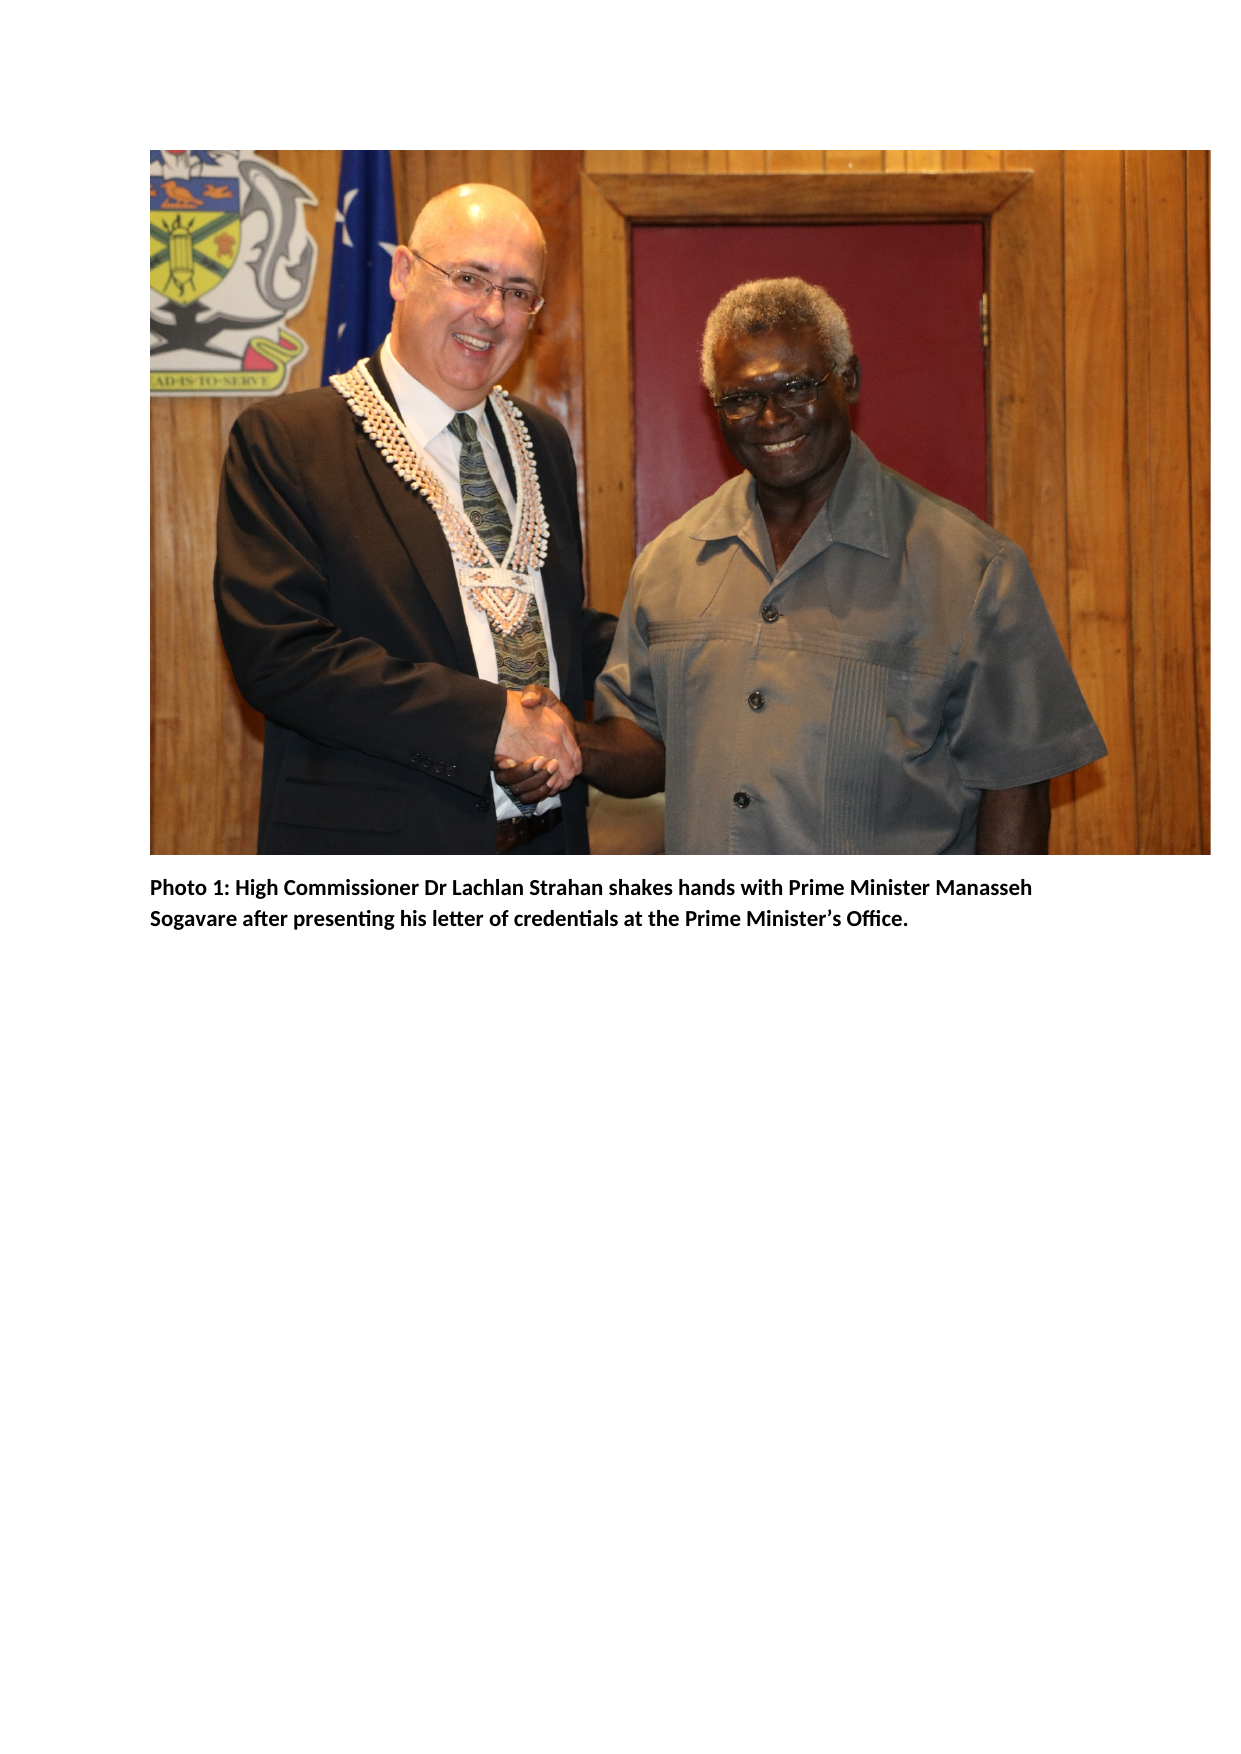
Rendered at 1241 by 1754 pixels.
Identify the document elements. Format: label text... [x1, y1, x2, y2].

picture [150, 150, 1211, 855]
text Photo 1: High Commissioner Dr Lachlan Strahan shakes hands with Prime Minister Manasseh Sogavare after presenting his letter of credentials at the Prime Minister’s Office. [150, 873, 1090, 932]
